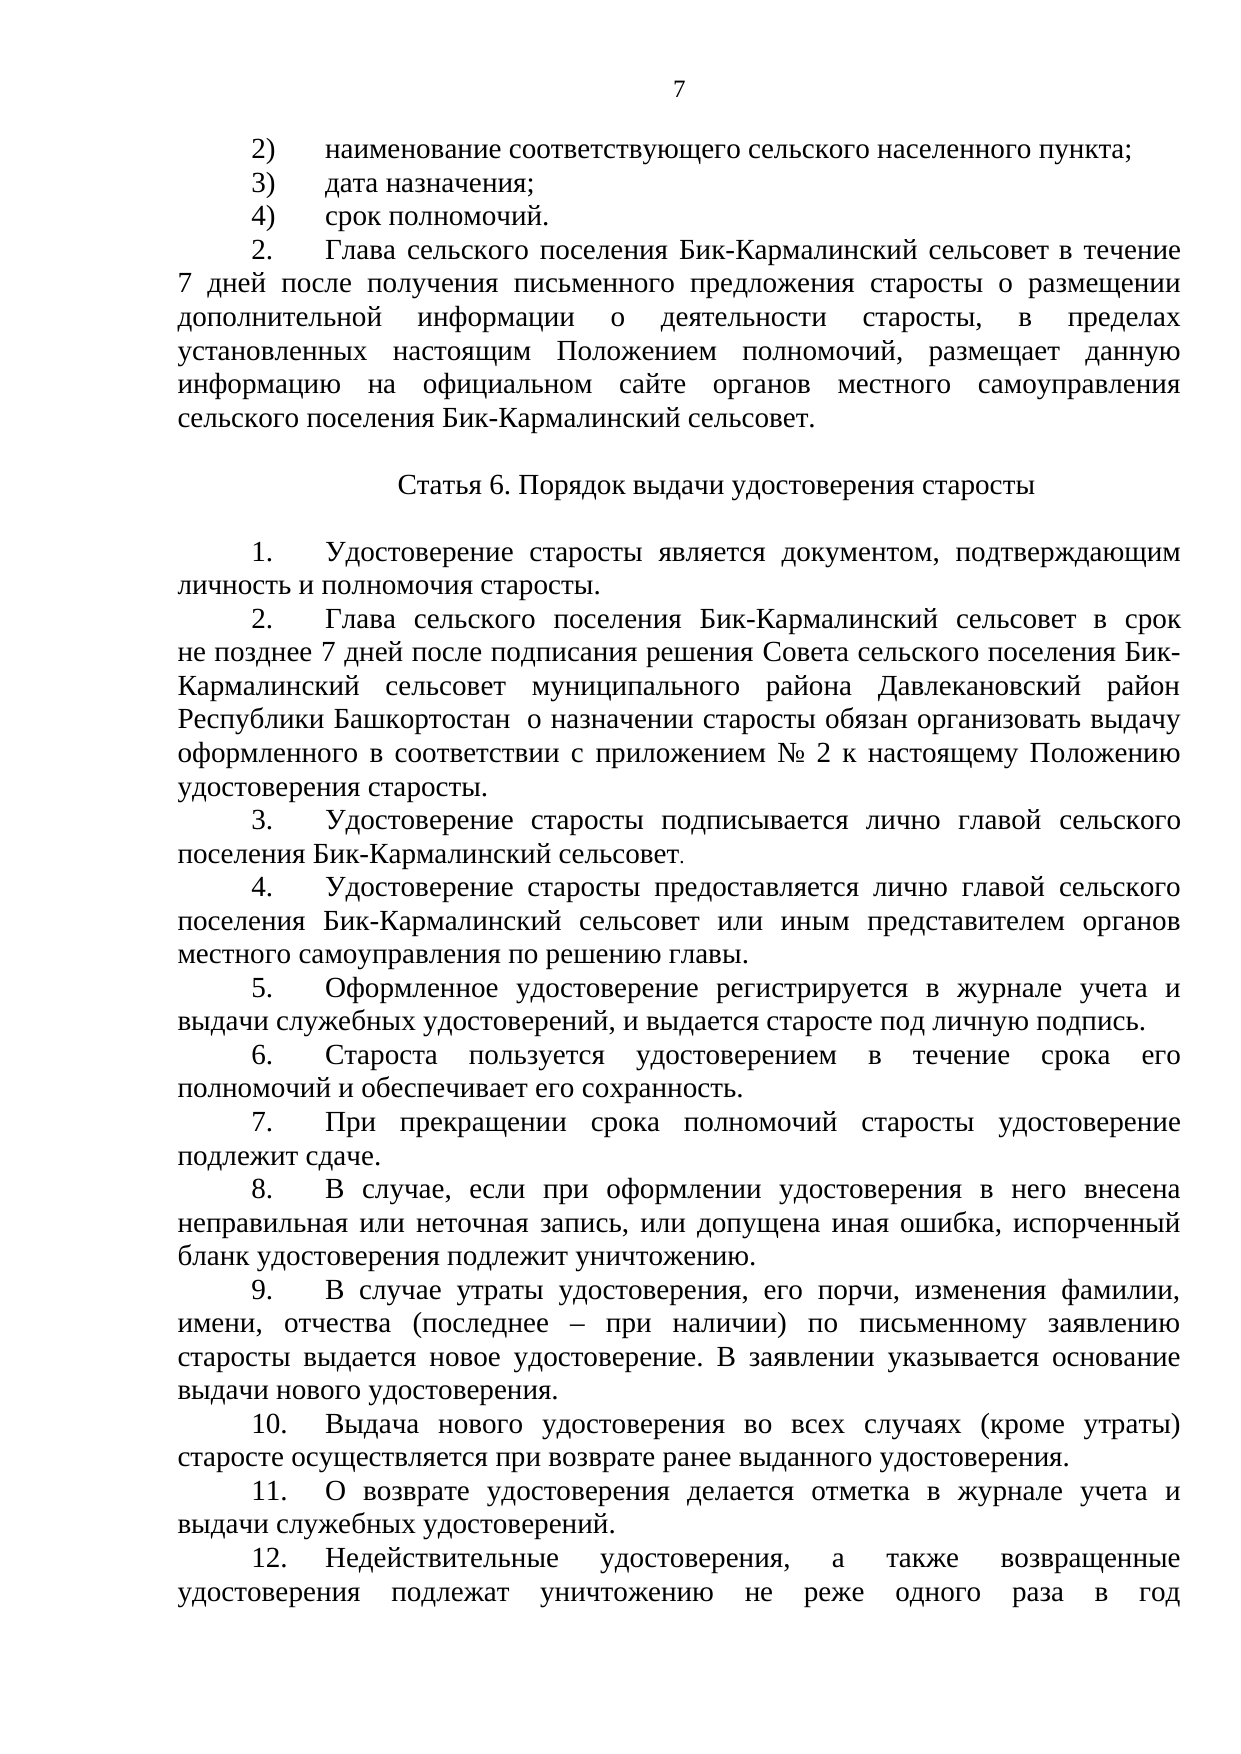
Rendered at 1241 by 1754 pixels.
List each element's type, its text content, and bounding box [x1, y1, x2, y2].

list Глава сельского поселения Бик-Кармалинский сельсовет в срок не позднее 7 дней после подписания решения Совета сельского поселения Бик-Кармалинский сельсовет муниципального района Давлекановский район Республики Башкортостан о назначении старосты обязан организовать выдачу оформленного в соответствии с приложением № 2 к настоящему Положению удостоверения старосты. [177, 601, 1181, 802]
list наименование соответствующего сельского населенного пункта; [177, 131, 1181, 165]
list Оформленное удостоверение регистрируется в журнале учета и выдачи служебных удостоверений, и выдается старосте под личную подпись. [177, 970, 1181, 1037]
list При прекращении срока полномочий старосты удостоверение подлежит сдаче. [177, 1104, 1181, 1171]
list О возврате удостоверения делается отметка в журнале учета и выдачи служебных удостоверений. [177, 1473, 1181, 1540]
list В случае утраты удостоверения, его порчи, изменения фамилии, имени, отчества (последнее – при наличии) по письменному заявлению старосты выдается новое удостоверение. В заявлении указывается основание выдачи нового удостоверения. [177, 1272, 1181, 1406]
list Глава сельского поселения Бик-Кармалинский сельсовет в течение 7 дней после получения письменного предложения старосты о размещении дополнительной информации о деятельности старосты, в пределах установленных настоящим Положением полномочий, размещает данную информацию на официальном сайте органов местного самоуправления сельского поселения Бик-Кармалинский сельсовет. [177, 232, 1181, 433]
list Староста пользуется удостоверением в течение срока его полномочий и обеспечивает его сохранность. [177, 1037, 1181, 1104]
list Удостоверение старосты является документом, подтверждающим личность и полномочия старосты. [177, 534, 1181, 601]
list Удостоверение старосты предоставляется лично главой сельского поселения Бик-Кармалинский сельсовет или иным представителем органов местного самоуправления по решению главы. [177, 869, 1181, 970]
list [177, 1540, 1181, 1607]
list срок полномочий. [177, 198, 1181, 232]
list Удостоверение старосты подписывается лично главой сельского поселения Бик-Кармалинский сельсовет. [177, 802, 1181, 869]
list В случае, если при оформлении удостоверения в него внесена неправильная или неточная запись, или допущена иная ошибка, испорченный бланк удостоверения подлежит уничтожению. [177, 1171, 1181, 1272]
text Статья 6. Порядок выдачи удостоверения старосты [177, 467, 1181, 500]
list дата назначения; [177, 165, 1181, 198]
list Выдача нового удостоверения во всех случаях (кроме утраты) старосте осуществляется при возврате ранее выданного удостоверения. [177, 1406, 1181, 1473]
